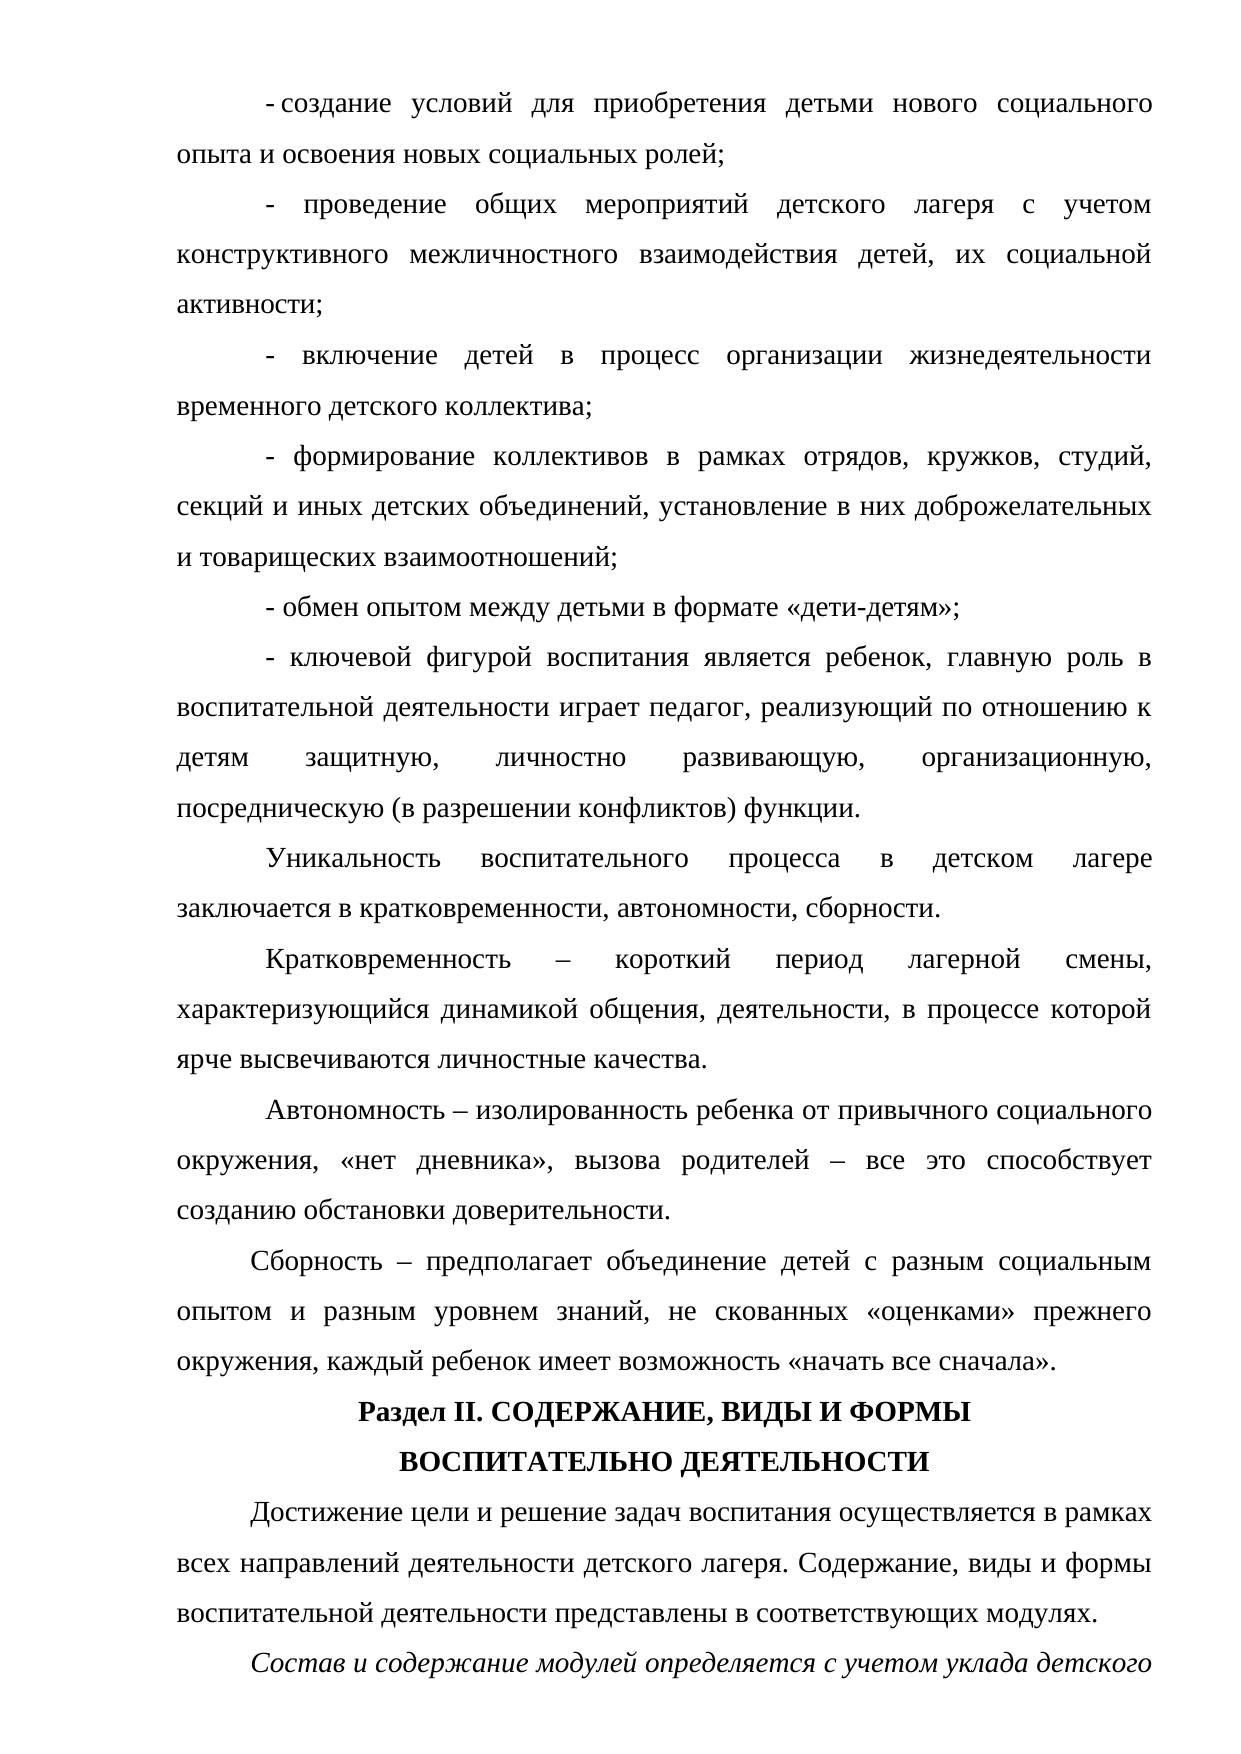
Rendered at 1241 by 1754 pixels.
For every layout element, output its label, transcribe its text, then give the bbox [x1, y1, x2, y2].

list создание условий для приобретения детьми нового социального опыта и освоения новых социальных ролей; [176, 85, 1153, 169]
list проведение общих мероприятий детского лагеря с учетом конструктивного межличностного взаимодействия детей, их социальной активности; [176, 186, 1152, 320]
list обмен опытом между детьми в формате «дети-детям»; [265, 589, 1196, 623]
list ключевой фигурой воспитания является ребенок, главную роль в воспитательной деятельности играет педагог, реализующий по отношению к детям защитную, личностно развивающую, организационную, посредническую (в разрешении конфликтов) функции. [176, 639, 1153, 823]
list формирование коллективов в рамках отрядов, кружков, студий, секций и иных детских объединений, установление в них доброжелательных и товарищеских взаимоотношений; [176, 438, 1152, 572]
subtitle Раздел II. СОДЕРЖАНИЕ, ВИДЫ И ФОРМЫ ВОСПИТАТЕЛЬНО ДЕЯТЕЛЬНОСТИ [242, 1394, 1087, 1478]
text Достижение цели и решение задач воспитания осуществляется в рамках всех направлений деятельности детского лагеря. Содержание, виды и формы воспитательной деятельности представлены в соответствующих модулях. [176, 1494, 1152, 1629]
text Автономность – изолированность ребенка от привычного социального окружения, «нет дневника», вызова родителей – все это способствует созданию обстановки доверительности. [176, 1092, 1152, 1226]
text Кратковременность – короткий период лагерной смены, характеризующийся динамикой общения, деятельности, в процессе которой ярче высвечиваются личностные качества. [176, 941, 1152, 1075]
list включение детей в процесс организации жизнедеятельности временного детского коллектива; [176, 337, 1152, 421]
text Сборность – предполагает объединение детей с разным социальным опытом и разным уровнем знаний, не скованных «оценками» прежнего окружения, каждый ребенок имеет возможность «начать все сначала». [176, 1243, 1153, 1377]
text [176, 1646, 1152, 1679]
text Уникальность воспитательного процесса в детском лагере заключается в кратковременности, автономности, сборности. [176, 840, 1153, 924]
